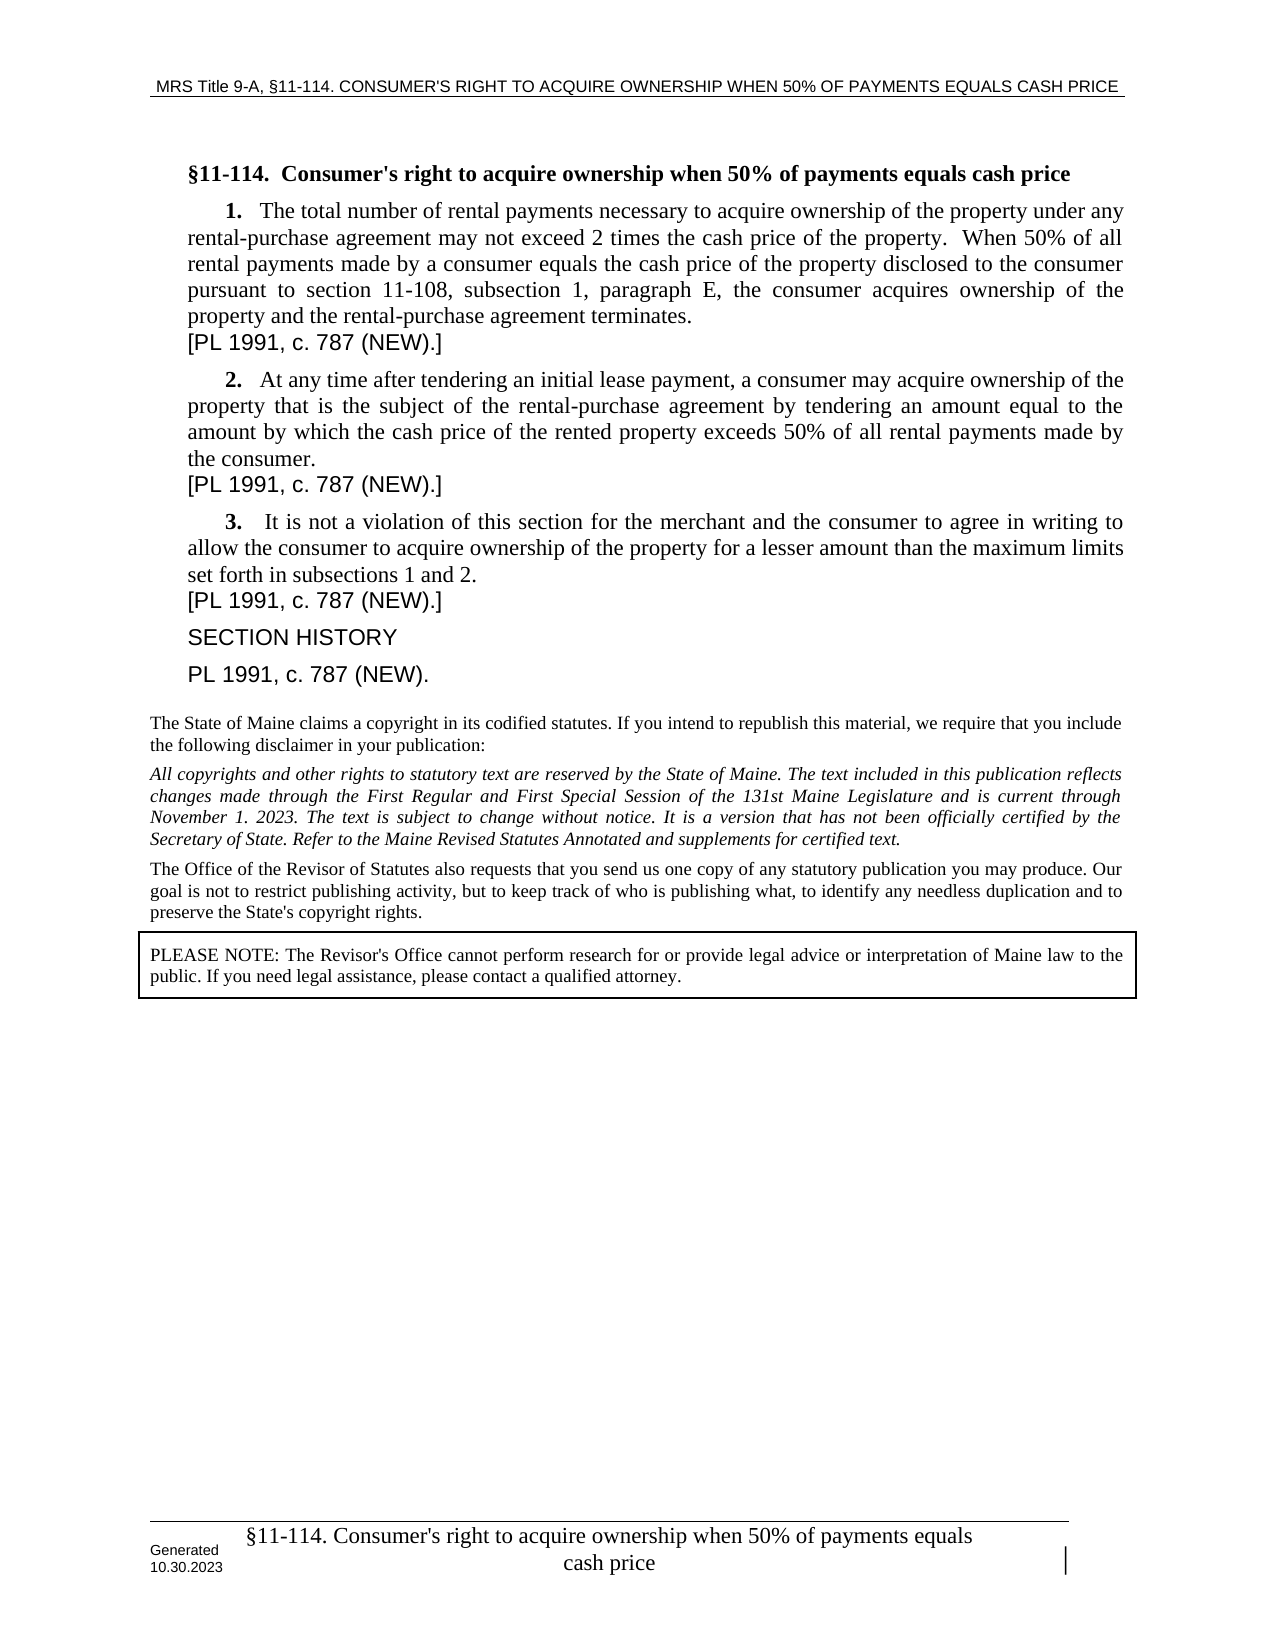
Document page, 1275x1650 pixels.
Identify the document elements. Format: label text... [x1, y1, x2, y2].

text PLEASE NOTE: The Revisor's Office cannot perform research for or provide legal advice or interpretation of Maine law to the public. If you need legal assistance, please contact a qualified attorney. [140, 933, 1135, 997]
text All copyrights and other rights to statutory text are reserved by the State of Maine. The text included in this publication reflects changes made through the First Regular and First Special Session of the 131st Maine Legislature and is current through November 1. 2023 . The text is subject to change without notice. It is a version that has not been officially certified by the Secretary of State. Refer to the Maine Revised Statutes Annotated and supplements for certified text. [150, 763, 1125, 849]
text [PL 1991, c. 787 (NEW).] [187, 587, 1125, 613]
text The State of Maine claims a copyright in its codified statutes. If you intend to republish this material, we require that you include the following disclaimer in your publication: [150, 712, 1125, 755]
text [PL 1991, c. 787 (NEW).] [187, 471, 1125, 497]
text PL 1991, c. 787 (NEW). [187, 661, 1125, 687]
text [PL 1991, c. 787 (NEW).] [187, 329, 1125, 355]
text SECTION HISTORY [187, 624, 1125, 650]
text 1. The total number of rental payments necessary to acquire ownership of the property under any rental-purchase agreement may not exceed 2 times the cash price of the property. When 50% of all rental payments made by a consumer equals the cash price of the property disclosed to the consumer pursuant to section 11‑108, subsection 1, paragraph E, the consumer acquires ownership of the property and the rental-purchase agreement terminates. [187, 197, 1125, 329]
text §11-114. Consumer's right to acquire ownership when 50% of payments equals cash price [187, 160, 1125, 187]
text The Office of the Revisor of Statutes also requests that you send us one copy of any statutory publication you may produce. Our goal is not to restrict publishing activity, but to keep track of who is publishing what, to identify any needless duplication and to preserve the State's copyright rights. [150, 858, 1125, 923]
text 3. It is not a violation of this section for the merchant and the consumer to agree in writing to allow the consumer to acquire ownership of the property for a lesser amount than the maximum limits set forth in subsections 1 and 2. [187, 508, 1125, 587]
text 2. At any time after tendering an initial lease payment, a consumer may acquire ownership of the property that is the subject of the rental-purchase agreement by tendering an amount equal to the amount by which the cash price of the rented property exceeds 50% of all rental payments made by the consumer. [187, 366, 1125, 471]
